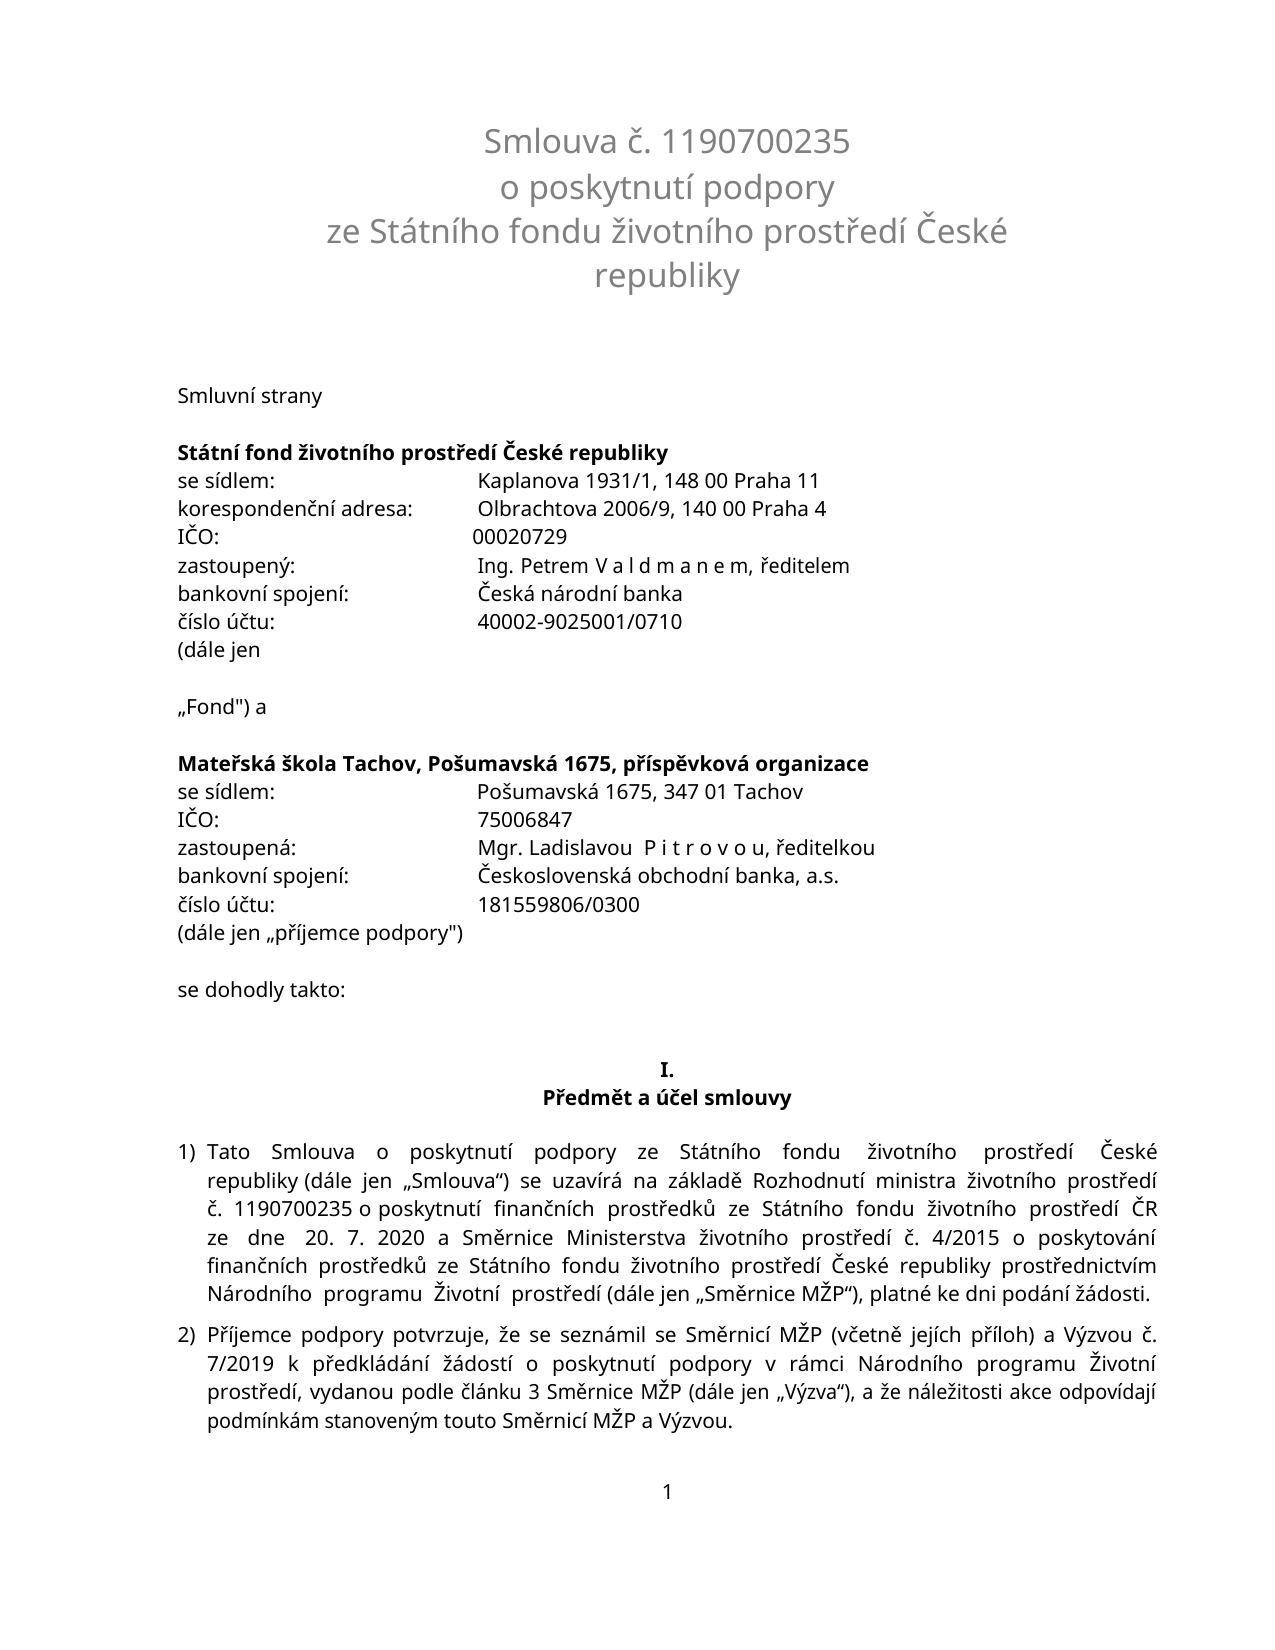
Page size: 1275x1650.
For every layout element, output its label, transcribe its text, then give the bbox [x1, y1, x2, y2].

text se sídlem: Kaplanova 1931/1, 148 00 Praha 11 [177, 466, 1169, 494]
text číslo účtu: 181559806/0300 [177, 890, 1169, 918]
text zastoupený: Ing. Petrem V a l d m a n e m, ředitelem [177, 551, 1169, 579]
text Smlouva č. 1190700235 [272, 118, 1062, 163]
text Smluvní strany [177, 382, 1169, 410]
text bankovní spojení: Česká národní banka [177, 579, 1169, 608]
text bankovní spojení: Československá obchodní banka, a.s. [177, 861, 1169, 890]
subtitle I. [272, 1055, 1062, 1083]
text se dohodly takto: [177, 975, 1169, 1004]
text se sídlem: Pošumavská 1675, 347 01 Tachov [177, 778, 1169, 805]
text korespondenční adresa: Olbrachtova 2006/9, 140 00 Praha 4 [177, 494, 1169, 522]
text zastoupená: Mgr. Ladislavou P i t r o v o u, ředitelkou [177, 833, 1169, 861]
text (dále jen „Fond") a [177, 635, 331, 721]
list Příjemce podpory potvrzuje, že se seznámil se Směrnicí MŽP (včetně jejích příloh) a Výzvou č. 7/2019 k předkládání žádostí o poskytnutí podpory v rámci Národního programu Životní prostředí, vydanou podle článku 3 Směrnice MŽP (dále jen „Výzva“), a že náležitosti akce odpovídají podmínkám stanoveným touto Směrnicí MŽP a Výzvou. [177, 1320, 1157, 1434]
list Tato Smlouva o poskytnutí podpory ze Státního fondu životního prostředí České republiky (dále jen „Smlouva“) se uzavírá na základě Rozhodnutí ministra životního prostředí č. 1190700235 o poskytnutí finančních prostředků ze Státního fondu životního prostředí ČR ze dne 20. 7. 2020 a Směrnice Ministerstva životního prostředí č. 4/2015 o poskytování finančních prostředků ze Státního fondu životního prostředí České republiky prostřednictvím Národního programu Životní prostředí (dále jen „Směrnice MŽP“), platné ke dni podání žádosti. [177, 1137, 1157, 1308]
subtitle Státní fond životního prostředí České republiky [177, 438, 1169, 466]
subtitle Předmět a účel smlouvy [272, 1083, 1061, 1112]
text IČO: 00020729 [177, 522, 1169, 551]
text o poskytnutí podpory [272, 164, 1062, 208]
text (dále jen „příjemce podpory") [177, 918, 1169, 947]
subtitle Mateřská škola Tachov, Pošumavská 1675, příspěvková organizace [177, 749, 1169, 778]
text ze Státního fondu životního prostředí České republiky [272, 208, 1061, 296]
text číslo účtu: 40002-9025001/0710 [177, 608, 1169, 635]
text IČO: 75006847 [177, 805, 1169, 833]
